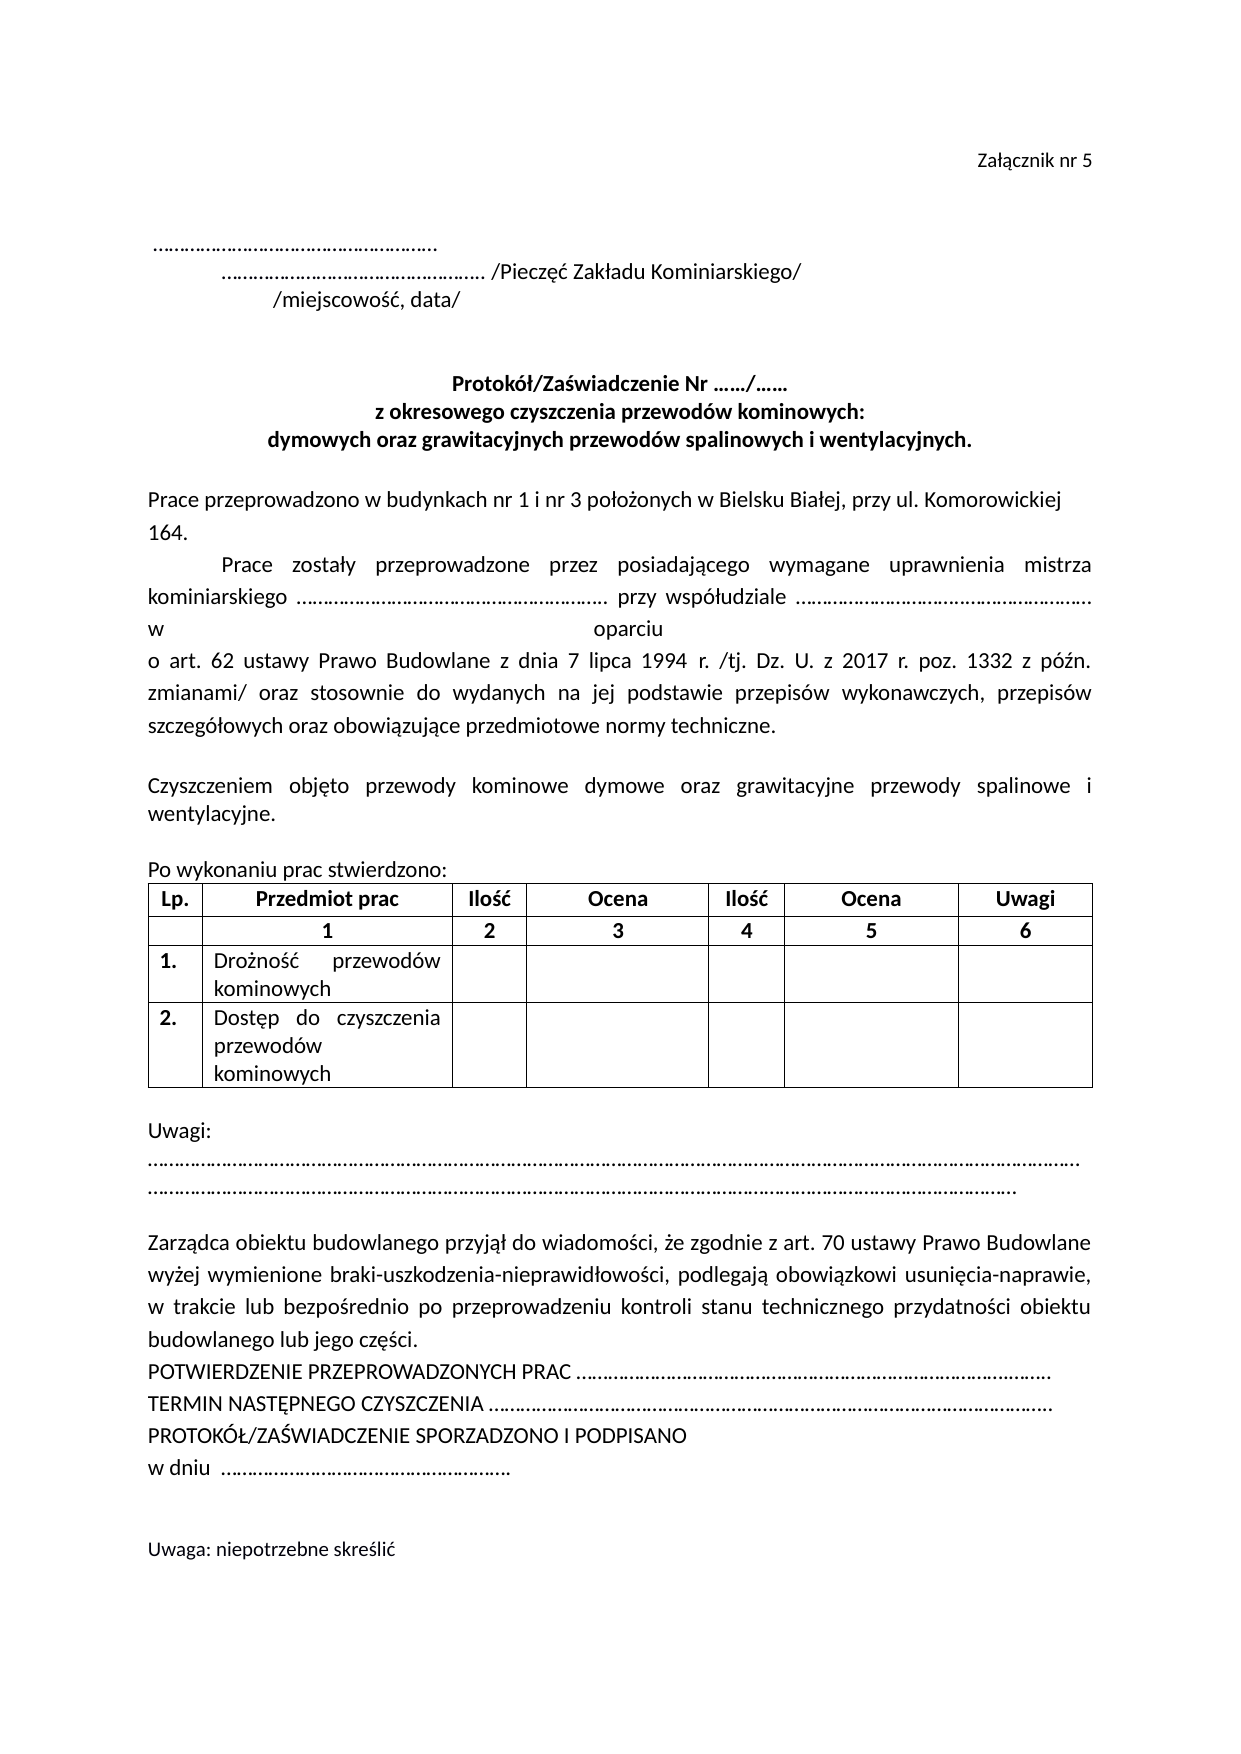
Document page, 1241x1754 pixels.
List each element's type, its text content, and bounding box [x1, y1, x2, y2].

table_cell [149, 917, 202, 945]
table_header Ilość [709, 884, 784, 916]
text Czyszczeniem objęto przewody kominowe dymowe oraz grawitacyjne przewody spalinowe i wentylacyjne. [148, 771, 1093, 827]
table_cell 5 [785, 917, 958, 945]
table_cell [785, 946, 958, 1002]
table_cell [527, 946, 708, 1002]
table_cell [709, 1003, 784, 1087]
table_header Lp. [149, 884, 202, 916]
table_cell [709, 946, 784, 1002]
text Uwagi: ……………………………………………………………………………………………………………………………………………………………………………………………………………………………………………………………………………………………………………… [148, 1116, 1093, 1200]
table_cell 3 [527, 917, 708, 945]
text PROTOKÓŁ/ZAŚWIADCZENIE SPORZADZONO I PODPISANO w dniu ………………………………………………. [148, 1421, 1093, 1481]
table_cell [959, 946, 1092, 1002]
table_cell 2 [453, 917, 526, 945]
table_header Ocena [785, 884, 958, 916]
table_cell 1. [149, 946, 202, 1002]
table_header Uwagi [959, 884, 1092, 916]
table_cell [785, 1003, 958, 1087]
table_cell 2. [149, 1003, 202, 1087]
table_cell 6 [959, 917, 1092, 945]
text ……………………………………………… ………………………………………….. /Pieczęć Zakładu Kominiarskiego/ /miejscowość, data/ [148, 229, 1093, 313]
table_cell [959, 1003, 1092, 1087]
text Załącznik nr 5 [148, 148, 1093, 173]
text POTWIERDZENIE PRZEPROWADZONYCH PRAC ……………………………………………………………………….…….. [148, 1357, 1093, 1385]
text Prace przeprowadzono w budynkach nr 1 i nr 3 położonych w Bielsku Białej, przy ul. Komorowickiej 164. [148, 485, 1093, 546]
table_cell Drożność przewodów kominowych [203, 946, 452, 1002]
table_cell [453, 946, 526, 1002]
text Protokół/Zaświadczenie Nr ……/…… [148, 369, 1093, 397]
text Uwaga: niepotrzebne skreślić [148, 1536, 1093, 1562]
table_cell [527, 1003, 708, 1087]
table_header Przedmiot prac [203, 884, 452, 916]
table_cell Dostęp do czyszczenia przewodów kominowych [203, 1003, 452, 1087]
text z okresowego czyszczenia przewodów kominowych: [148, 397, 1093, 425]
text Prace zostały przeprowadzone przez posiadającego wymagane uprawnienia mistrza kominiarskiego ………………………………………………….. przy współudziale …………………………..…………………… w oparciu o art. 62 ustawy Prawo Budowlane z dnia 7 lipca 1994 r. /tj. Dz. U. z 2017 r. poz. 1332 z późn. zmianami/ oraz stosownie do wydanych na jej podstawie przepisów wykonawczych, przepisów szczegółowych oraz obowiązujące przedmiotowe normy techniczne. [148, 550, 1093, 739]
text dymowych oraz grawitacyjnych przewodów spalinowych i wentylacyjnych. [148, 425, 1093, 453]
text Zarządca obiektu budowlanego przyjął do wiadomości, że zgodnie z art. 70 ustawy Prawo Budowlane wyżej wymienione braki-uszkodzenia-nieprawidłowości, podlegają obowiązkowi usunięcia-naprawie, w trakcie lub bezpośrednio po przeprowadzeniu kontroli stanu technicznego przydatności obiektu budowlanego lub jego części. [148, 1228, 1093, 1353]
table_header Ilość [453, 884, 526, 916]
table_cell 4 [709, 917, 784, 945]
text TERMIN NASTĘPNEGO CZYSZCZENIA …………………………………………………………………………………………….. [148, 1389, 1093, 1417]
table_header Ocena [527, 884, 708, 916]
text Po wykonaniu prac stwierdzono: [148, 855, 1093, 883]
table_cell [453, 1003, 526, 1087]
table_cell 1 [203, 917, 452, 945]
